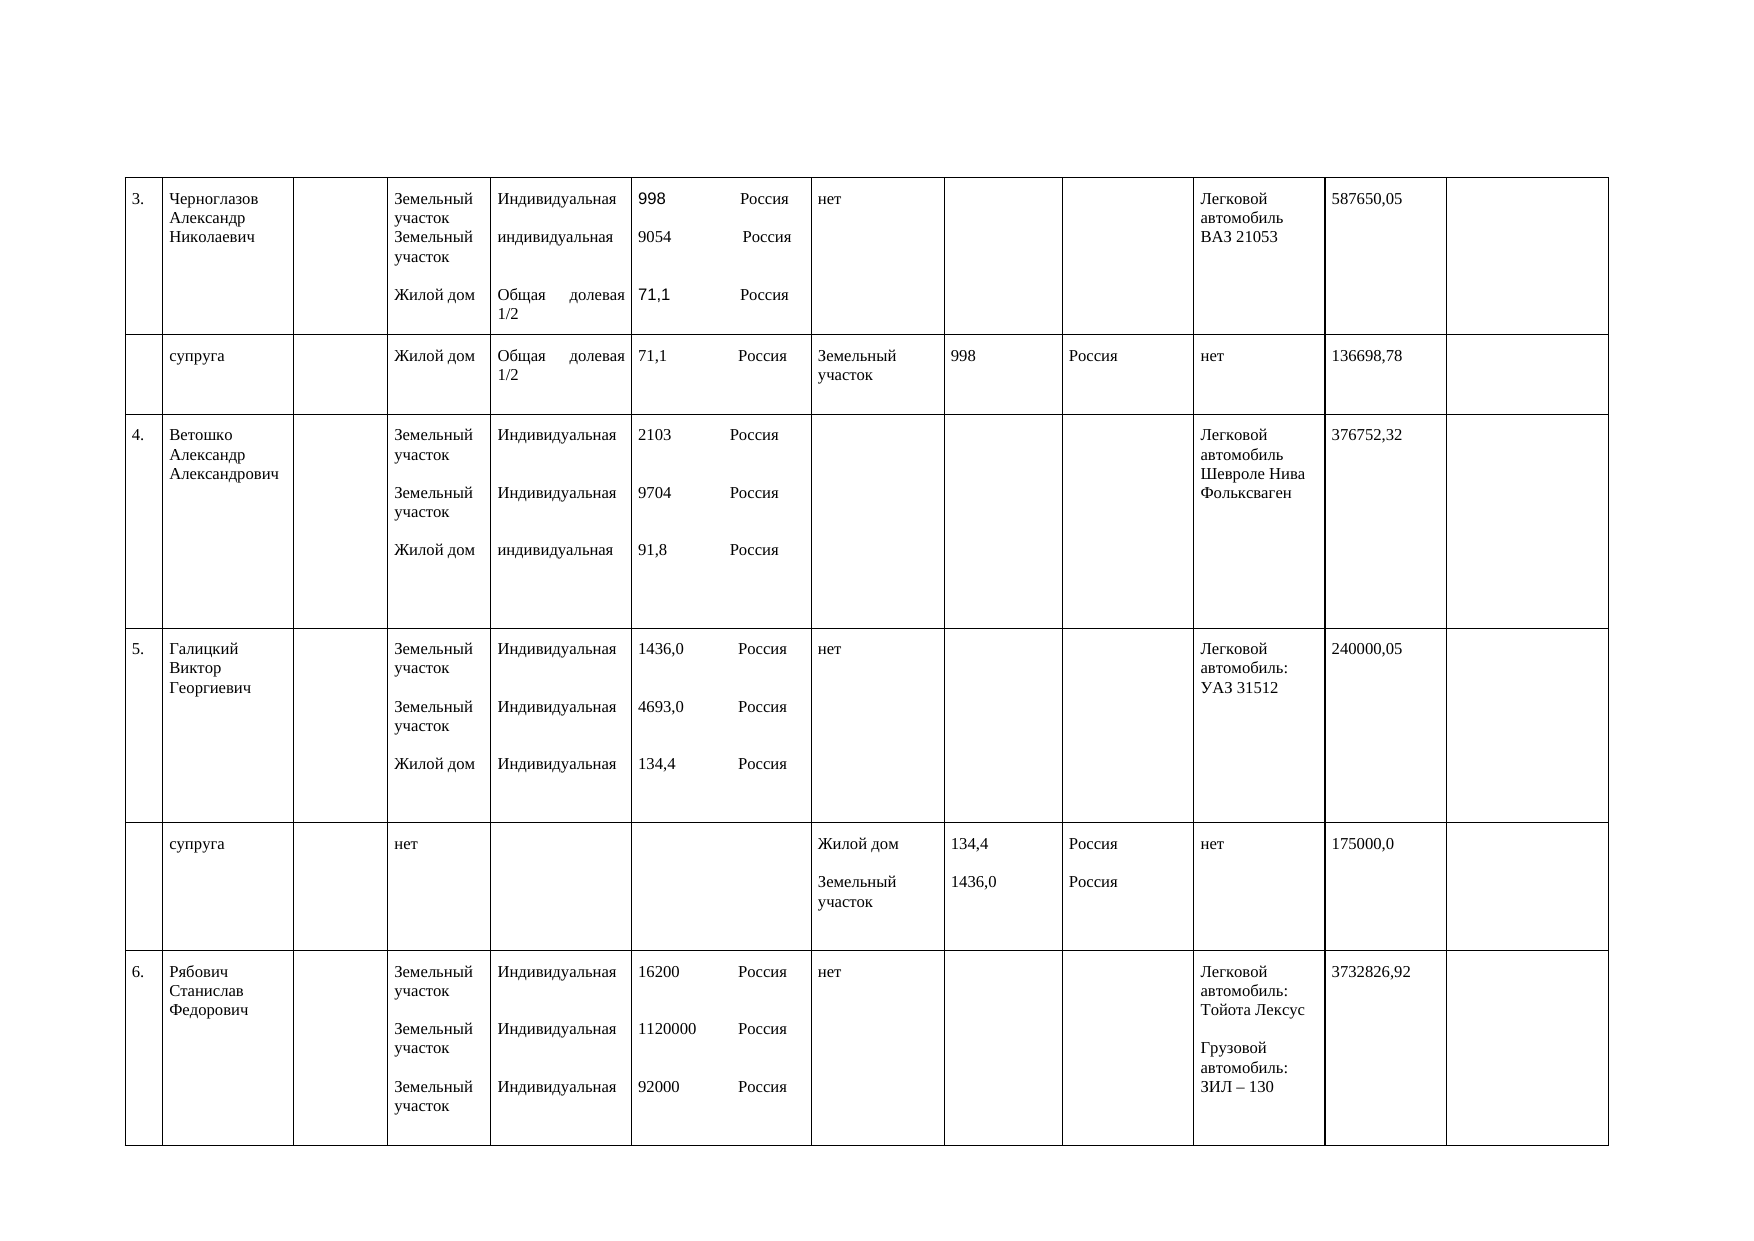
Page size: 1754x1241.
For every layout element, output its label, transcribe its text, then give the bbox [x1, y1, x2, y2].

table_cell 6. [126, 951, 162, 1145]
table_cell 3732826,92 [1326, 951, 1446, 1145]
table_cell Индивидуальная Индивидуальная Индивидуальная [491, 629, 631, 822]
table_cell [1194, 951, 1324, 1145]
table_cell [294, 178, 387, 334]
table_cell Жилой дом Земельный участок [812, 823, 944, 950]
table_cell 134,4 1436,0 [945, 823, 1062, 950]
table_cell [163, 951, 293, 1145]
table_cell Легковой автомобиль: УАЗ 31512 [1194, 629, 1324, 822]
table_cell Общая долевая 1/2 [491, 335, 631, 413]
table_cell [294, 415, 387, 627]
table_cell нет [388, 823, 490, 950]
table_cell [945, 415, 1062, 627]
table_cell Легковой автомобиль ВАЗ 21053 [1194, 178, 1324, 334]
table_cell [1447, 178, 1608, 334]
table_cell Земельный участок [812, 335, 944, 413]
table_cell Индивидуальная индивидуальная Общая долевая 1/2 [491, 178, 631, 334]
table_cell [1447, 951, 1608, 1145]
table_cell 587650,05 [1326, 178, 1446, 334]
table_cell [491, 951, 631, 1145]
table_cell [632, 951, 811, 1145]
table_cell [1447, 335, 1608, 413]
table_cell Галицкий Виктор Георгиевич [163, 629, 293, 822]
table_cell [945, 629, 1062, 822]
table_cell Россия [1063, 335, 1193, 413]
table_cell 240000,05 [1326, 629, 1446, 822]
table_cell 998 [945, 335, 1062, 413]
table_cell 3. [126, 178, 162, 334]
table_cell [1063, 415, 1193, 627]
table_cell 1436,0 Россия 4693,0 Россия 134,4 Россия [632, 629, 811, 822]
table_cell Черноглазов Александр Николаевич [163, 178, 293, 334]
table_cell 2103 Россия 9704 Россия 91,8 Россия [632, 415, 811, 627]
table_cell [1447, 415, 1608, 627]
table_cell [294, 951, 387, 1145]
table_cell [945, 951, 1062, 1145]
table_cell [491, 823, 631, 950]
table_cell [126, 823, 162, 950]
table_cell 136698,78 [1326, 335, 1446, 413]
table_cell [1447, 629, 1608, 822]
table_cell [812, 415, 944, 627]
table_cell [388, 951, 490, 1145]
table_cell нет [1194, 335, 1324, 413]
table_cell [945, 178, 1062, 334]
table_cell 4. [126, 415, 162, 627]
table_cell Земельный участок Земельный участок Жилой дом [388, 629, 490, 822]
table_cell [294, 823, 387, 950]
table_cell нет [812, 178, 944, 334]
table_cell Ветошко Александр Александрович [163, 415, 293, 627]
table_cell [126, 335, 162, 413]
table_cell [1063, 629, 1193, 822]
table_cell Жилой дом [388, 335, 490, 413]
table_cell 175000,0 [1326, 823, 1446, 950]
table_cell [294, 335, 387, 413]
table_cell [388, 178, 490, 334]
table_cell [632, 823, 811, 950]
table_cell 376752,32 [1326, 415, 1446, 627]
table_cell Индивидуальная Индивидуальная индивидуальная [491, 415, 631, 627]
table_cell [1063, 951, 1193, 1145]
table_cell [1063, 178, 1193, 334]
table_cell 5. [126, 629, 162, 822]
table_cell Земельный участок Земельный участок Жилой дом [388, 415, 490, 627]
table_cell Легковой автомобиль Шевроле Нива Фольксваген [1194, 415, 1324, 627]
table_cell нет [812, 629, 944, 822]
table_cell нет [812, 951, 944, 1145]
table_cell 71,1 Россия [632, 335, 811, 413]
table_cell [294, 629, 387, 822]
table_cell супруга [163, 335, 293, 413]
table_cell супруга [163, 823, 293, 950]
table_cell [1447, 823, 1608, 950]
table_cell 998 Россия 9054 Россия 71,1 Россия [632, 178, 811, 334]
table_cell Россия Россия [1063, 823, 1193, 950]
table_cell нет [1194, 823, 1324, 950]
